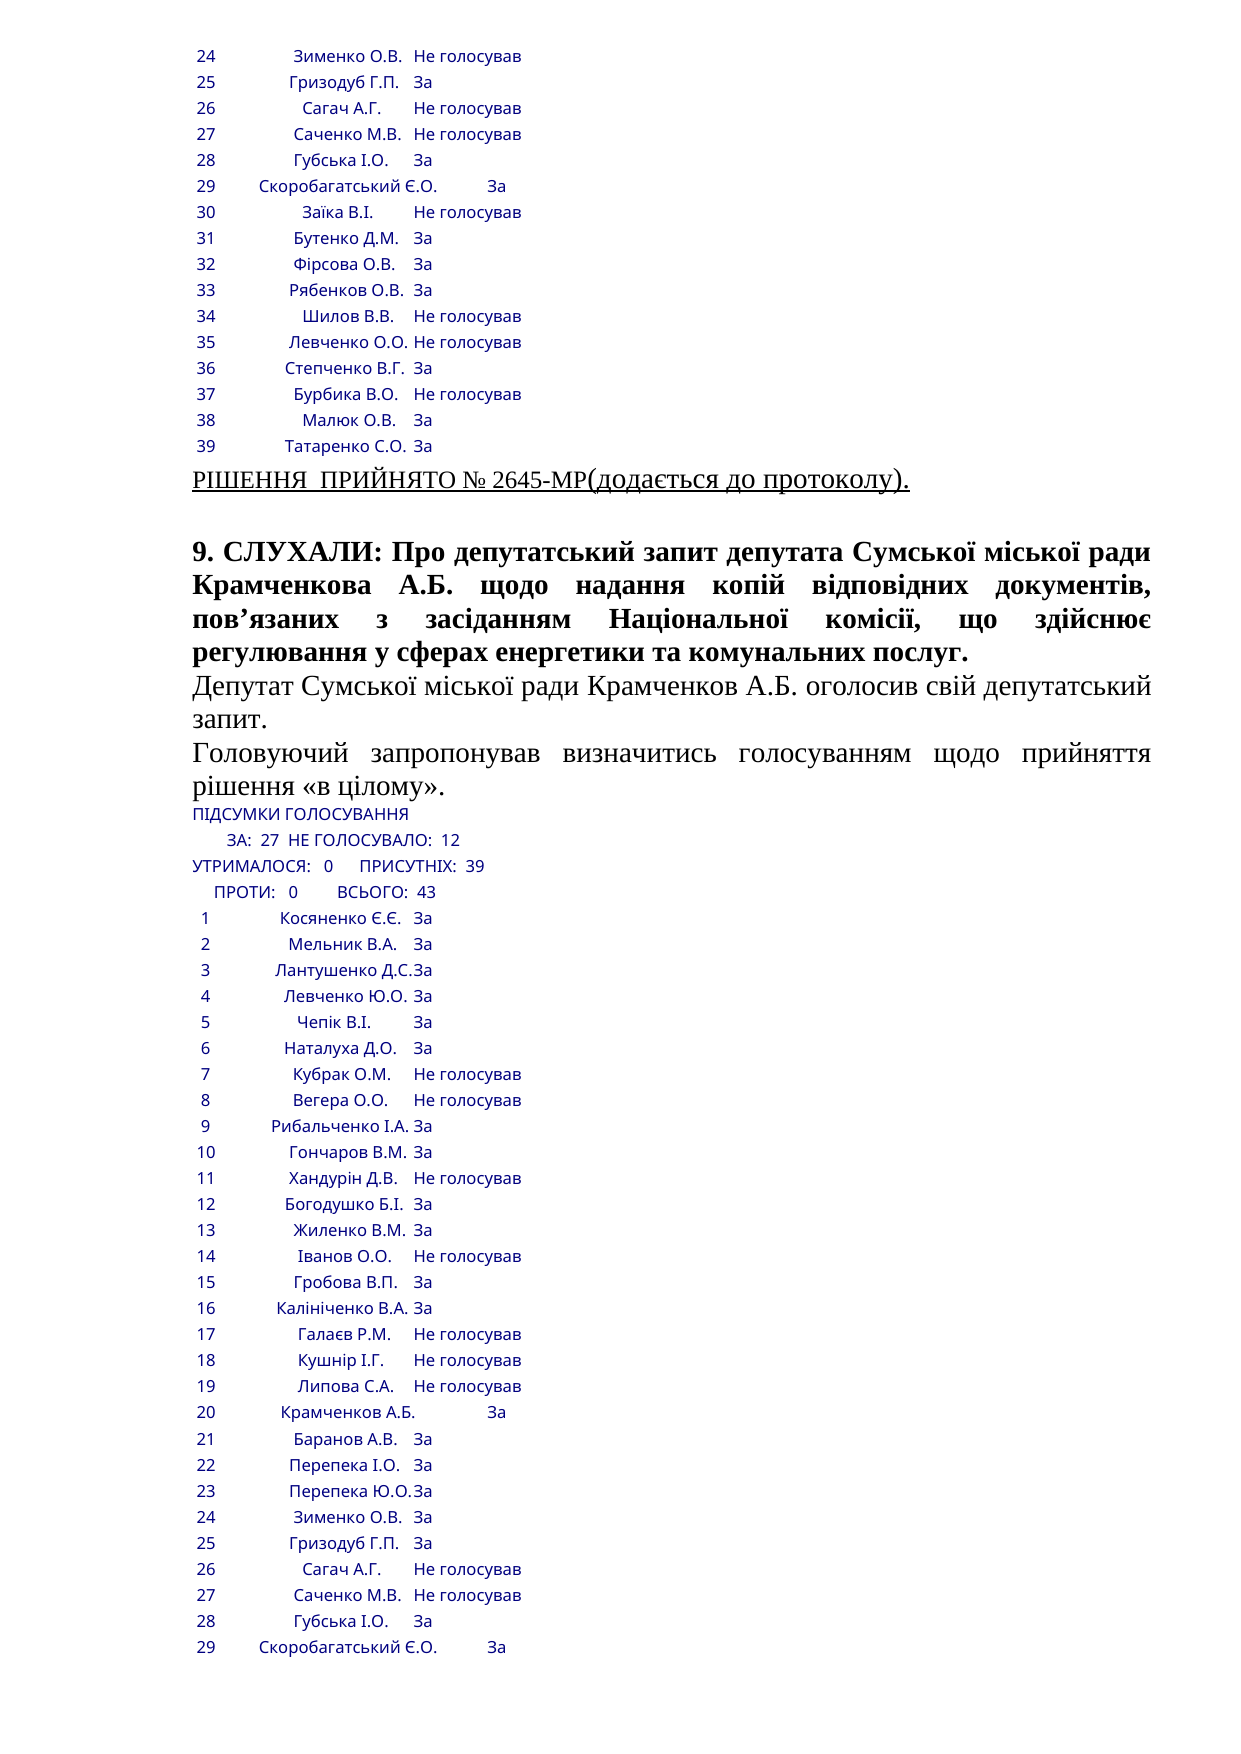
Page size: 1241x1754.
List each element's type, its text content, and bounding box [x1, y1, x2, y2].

text 31 Бутенко Д.М. За [192, 227, 1152, 249]
text 37 Бурбика В.О. Не голосував [192, 383, 1152, 406]
text 22 Перепека І.О. За [192, 1453, 1152, 1476]
text ПІДСУМКИ ГОЛОСУВАННЯ [192, 802, 1152, 825]
text 16 Калініченко В.А. За [192, 1297, 1152, 1319]
text 36 Степченко В.Г. За [192, 357, 1152, 379]
text 29 Скоробагатський Є.О. За [192, 1635, 1152, 1658]
text Головуючий запропонував визначитись голосуванням щодо прийняття рішення «в цілому». [192, 735, 1152, 802]
text 32 Фірсова О.В. За [192, 253, 1152, 275]
text 9. СЛУХАЛИ: Про депутатський запит депутата Сумської міської ради Крамченкова А.Б. щодо надання копій відповідних документів, пов’язаних з засіданням Національної комісії, що здійснює регулювання у сферах енергетики та комунальних послуг. [192, 534, 1152, 668]
text 17 Галаєв Р.М. Не голосував [192, 1323, 1152, 1346]
text 34 Шилов В.В. Не голосував [192, 305, 1152, 327]
text 30 Заїка В.І. Не голосував [192, 201, 1152, 223]
text 25 Гризодуб Г.П. За [192, 70, 1152, 93]
text 15 Гробова В.П. За [192, 1271, 1152, 1293]
text Депутат Сумської міської ради Крамченков А.Б. оголосив свій депутатський запит. [192, 668, 1152, 735]
text 29 Скоробагатський Є.О. За [192, 174, 1152, 197]
text 26 Сагач А.Г. Не голосував [192, 1557, 1152, 1580]
text 14 Іванов О.О. Не голосував [192, 1245, 1152, 1267]
text 2 Мельник В.А. За [192, 932, 1152, 955]
text 25 Гризодуб Г.П. За [192, 1531, 1152, 1554]
text 7 Кубрак О.М. Не голосував [192, 1062, 1152, 1085]
text УТРИМАЛОСЯ: 0 ПРИСУТНІХ: 39 [192, 854, 1152, 877]
text 3 Лантушенко Д.С. За [192, 958, 1152, 981]
text РІШЕННЯ ПРИЙНЯТО № 2645-МР(додається до протоколу). [192, 461, 1152, 494]
text 38 Малюк О.В. За [192, 409, 1152, 432]
text ЗА: 27 НЕ ГОЛОСУВАЛО: 12 [192, 828, 1152, 851]
text 35 Левченко О.О. Не голосував [192, 331, 1152, 353]
text 24 Зименко О.В. Не голосував [192, 44, 1152, 67]
text 13 Жиленко В.М. За [192, 1219, 1152, 1241]
text 21 Баранов А.В. За [192, 1427, 1152, 1450]
text 10 Гончаров В.М. За [192, 1141, 1152, 1163]
text 1 Косяненко Є.Є. За [192, 906, 1152, 929]
text 28 Губська І.О. За [192, 148, 1152, 171]
text 11 Хандурін Д.В. Не голосував [192, 1167, 1152, 1189]
text 39 Татаренко С.О. За [192, 435, 1152, 458]
text 8 Вегера О.О. Не голосував [192, 1088, 1152, 1111]
text 5 Чепік В.І. За [192, 1010, 1152, 1033]
text 20 Крамченков А.Б. За [192, 1401, 1152, 1424]
text 23 Перепека Ю.О. За [192, 1479, 1152, 1502]
text 24 Зименко О.В. За [192, 1505, 1152, 1528]
text 26 Сагач А.Г. Не голосував [192, 96, 1152, 119]
text ПРОТИ: 0 ВСЬОГО: 43 [192, 880, 1152, 903]
text 4 Левченко Ю.О. За [192, 984, 1152, 1007]
text 28 Губська І.О. За [192, 1609, 1152, 1632]
text 19 Липова С.А. Не голосував [192, 1375, 1152, 1398]
text 27 Саченко М.В. Не голосував [192, 1583, 1152, 1606]
text 27 Саченко М.В. Не голосував [192, 122, 1152, 145]
text 6 Наталуха Д.О. За [192, 1036, 1152, 1059]
text 33 Рябенков О.В. За [192, 279, 1152, 301]
text 9 Рибальченко І.А. За [192, 1114, 1152, 1137]
text 18 Кушнір І.Г. Не голосував [192, 1349, 1152, 1372]
text 12 Богодушко Б.І. За [192, 1193, 1152, 1215]
